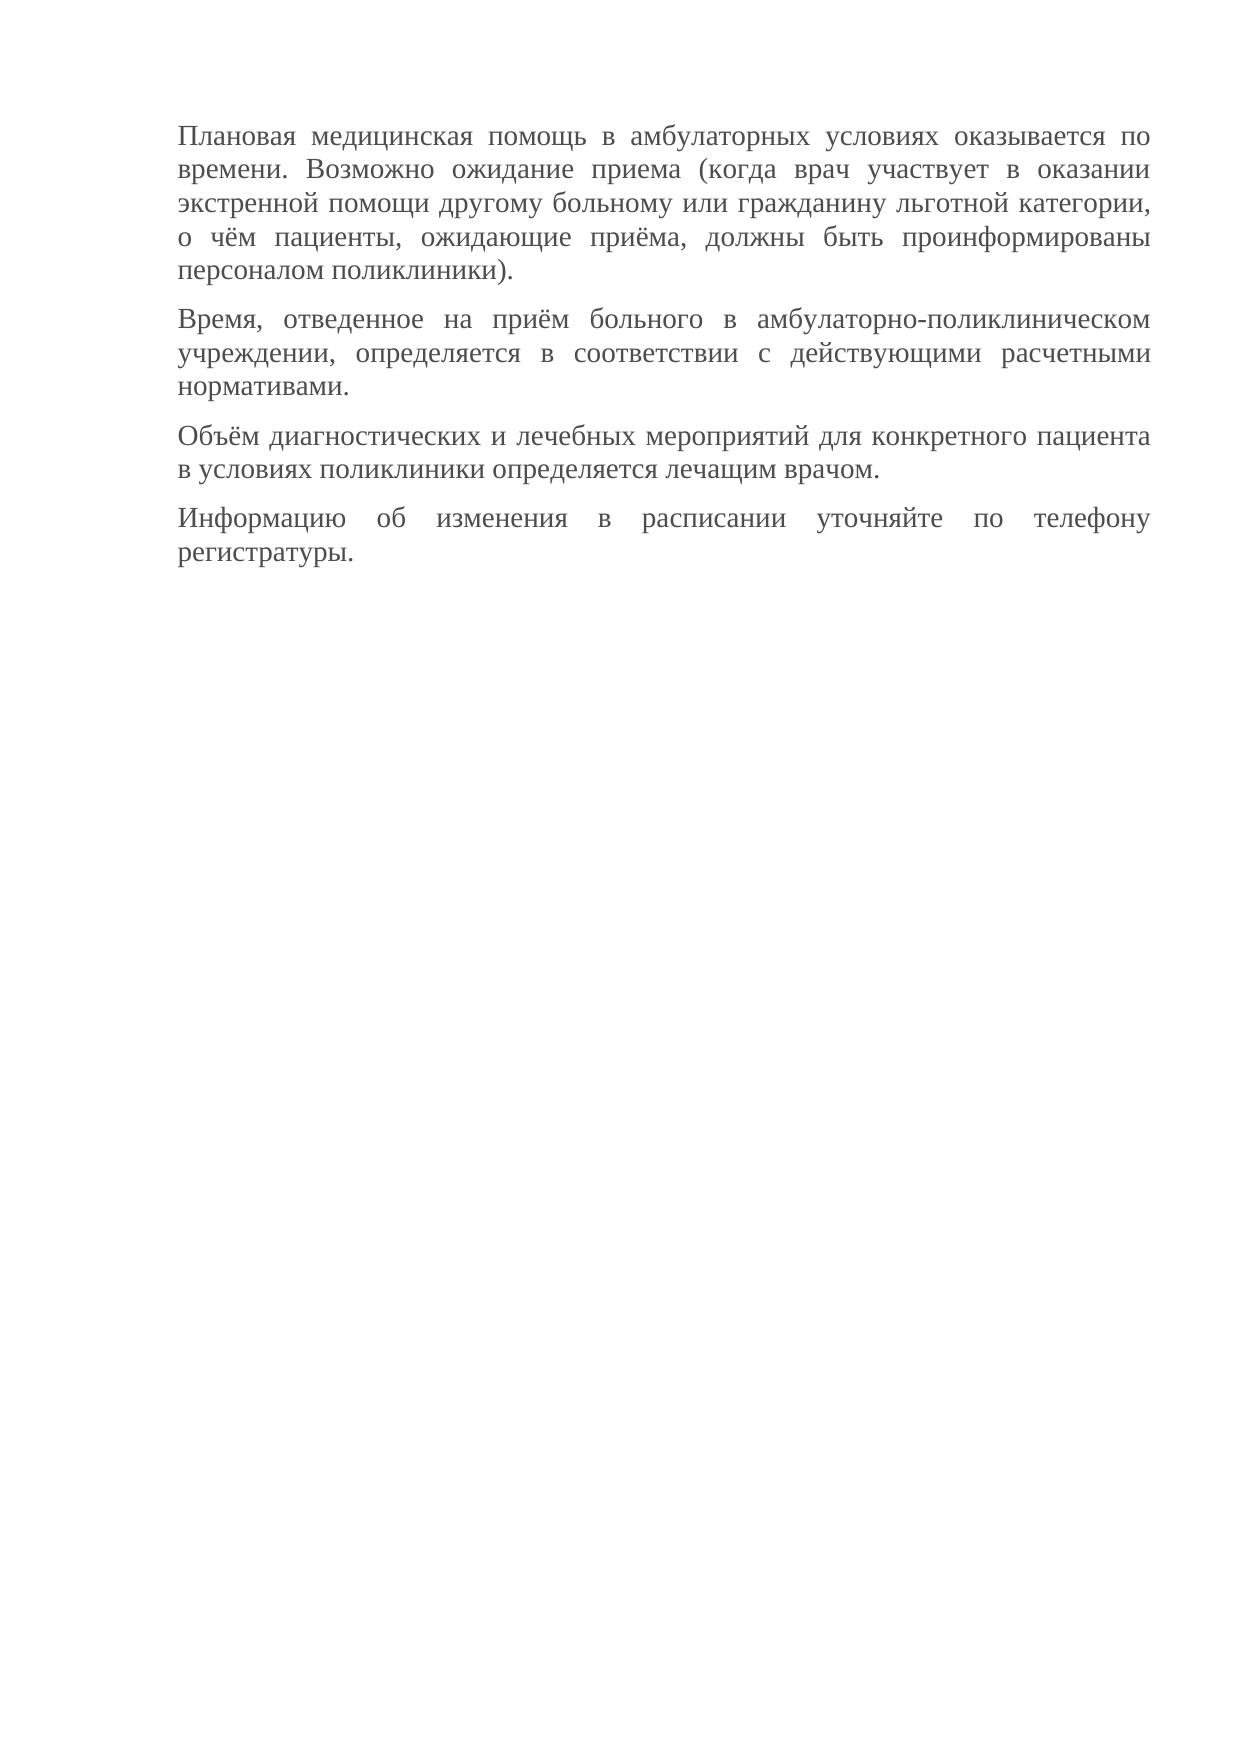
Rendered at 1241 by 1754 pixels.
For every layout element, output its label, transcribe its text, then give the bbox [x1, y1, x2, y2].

text Плановая медицинская помощь в амбулаторных условиях оказывается по времени. Возможно ожидание приема (когда врач участвует в оказании экстренной помощи другому больному или гражданину льготной категории, о чём пациенты, ожидающие приёма, должны быть проинформированы персоналом поликлиники). [177, 118, 1152, 286]
text Информацию об изменения в расписании уточняйте по телефону регистратуры. [177, 500, 1152, 567]
text Объём диагностических и лечебных мероприятий для конкретного пациента в условиях поликлиники определяется лечащим врачом. [177, 418, 1152, 485]
text Время, отведенное на приём больного в амбулаторно-поликлиническом учреждении, определяется в соответствии с действующими расчетными нормативами. [177, 301, 1152, 402]
